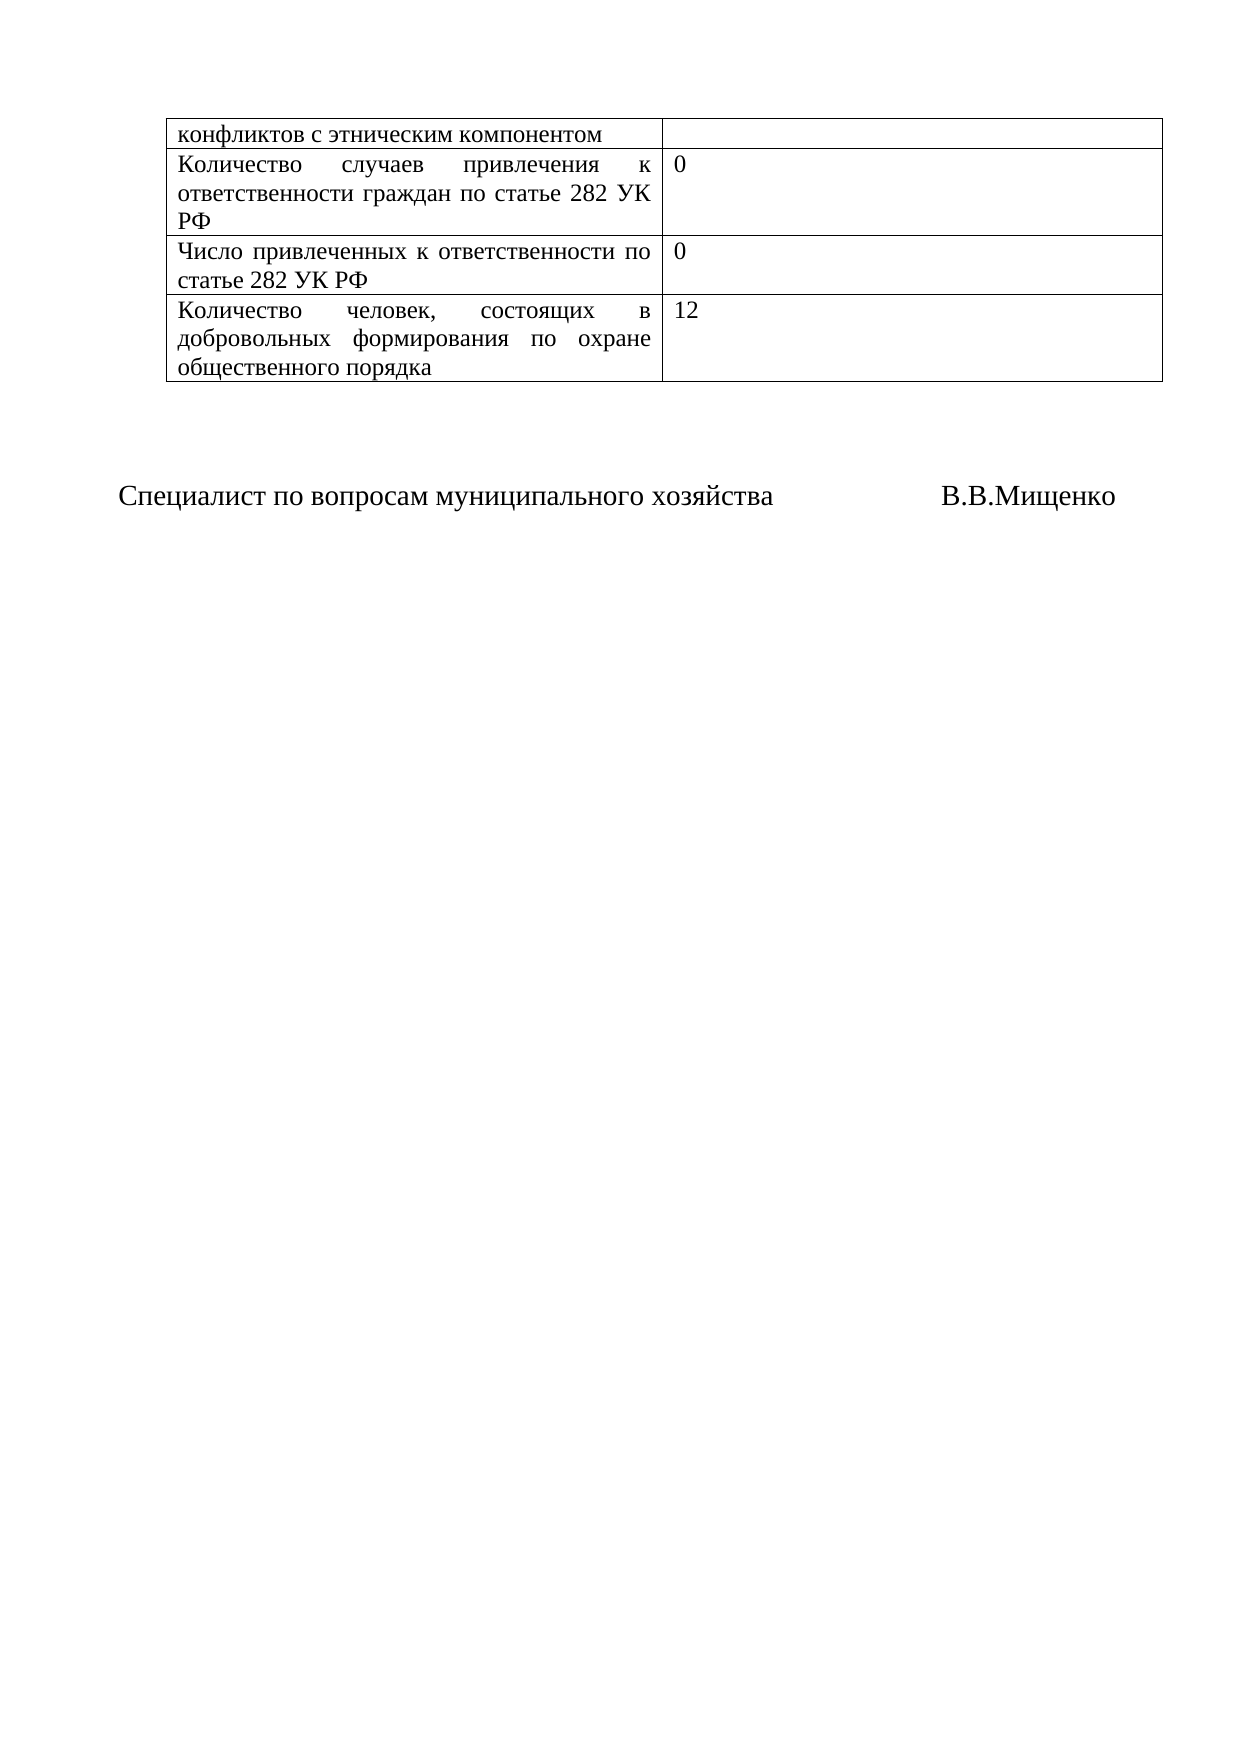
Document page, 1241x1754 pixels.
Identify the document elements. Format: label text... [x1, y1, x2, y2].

table_cell Число привлеченных к ответственности по статье 282 УК РФ [167, 236, 662, 294]
table_cell 12 [663, 295, 1162, 381]
table_cell 0 [663, 149, 1162, 235]
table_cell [167, 119, 662, 148]
table_cell Количество случаев привлечения к ответственности граждан по статье 282 УК РФ [167, 149, 662, 235]
table_cell 0 [663, 119, 1162, 148]
text Специалист по вопросам муниципального хозяйства В.В.Мищенко [118, 478, 1152, 511]
table_cell 0 [663, 236, 1162, 294]
table_cell Количество человек, состоящих в добровольных формирования по охране общественного порядка [167, 295, 662, 381]
